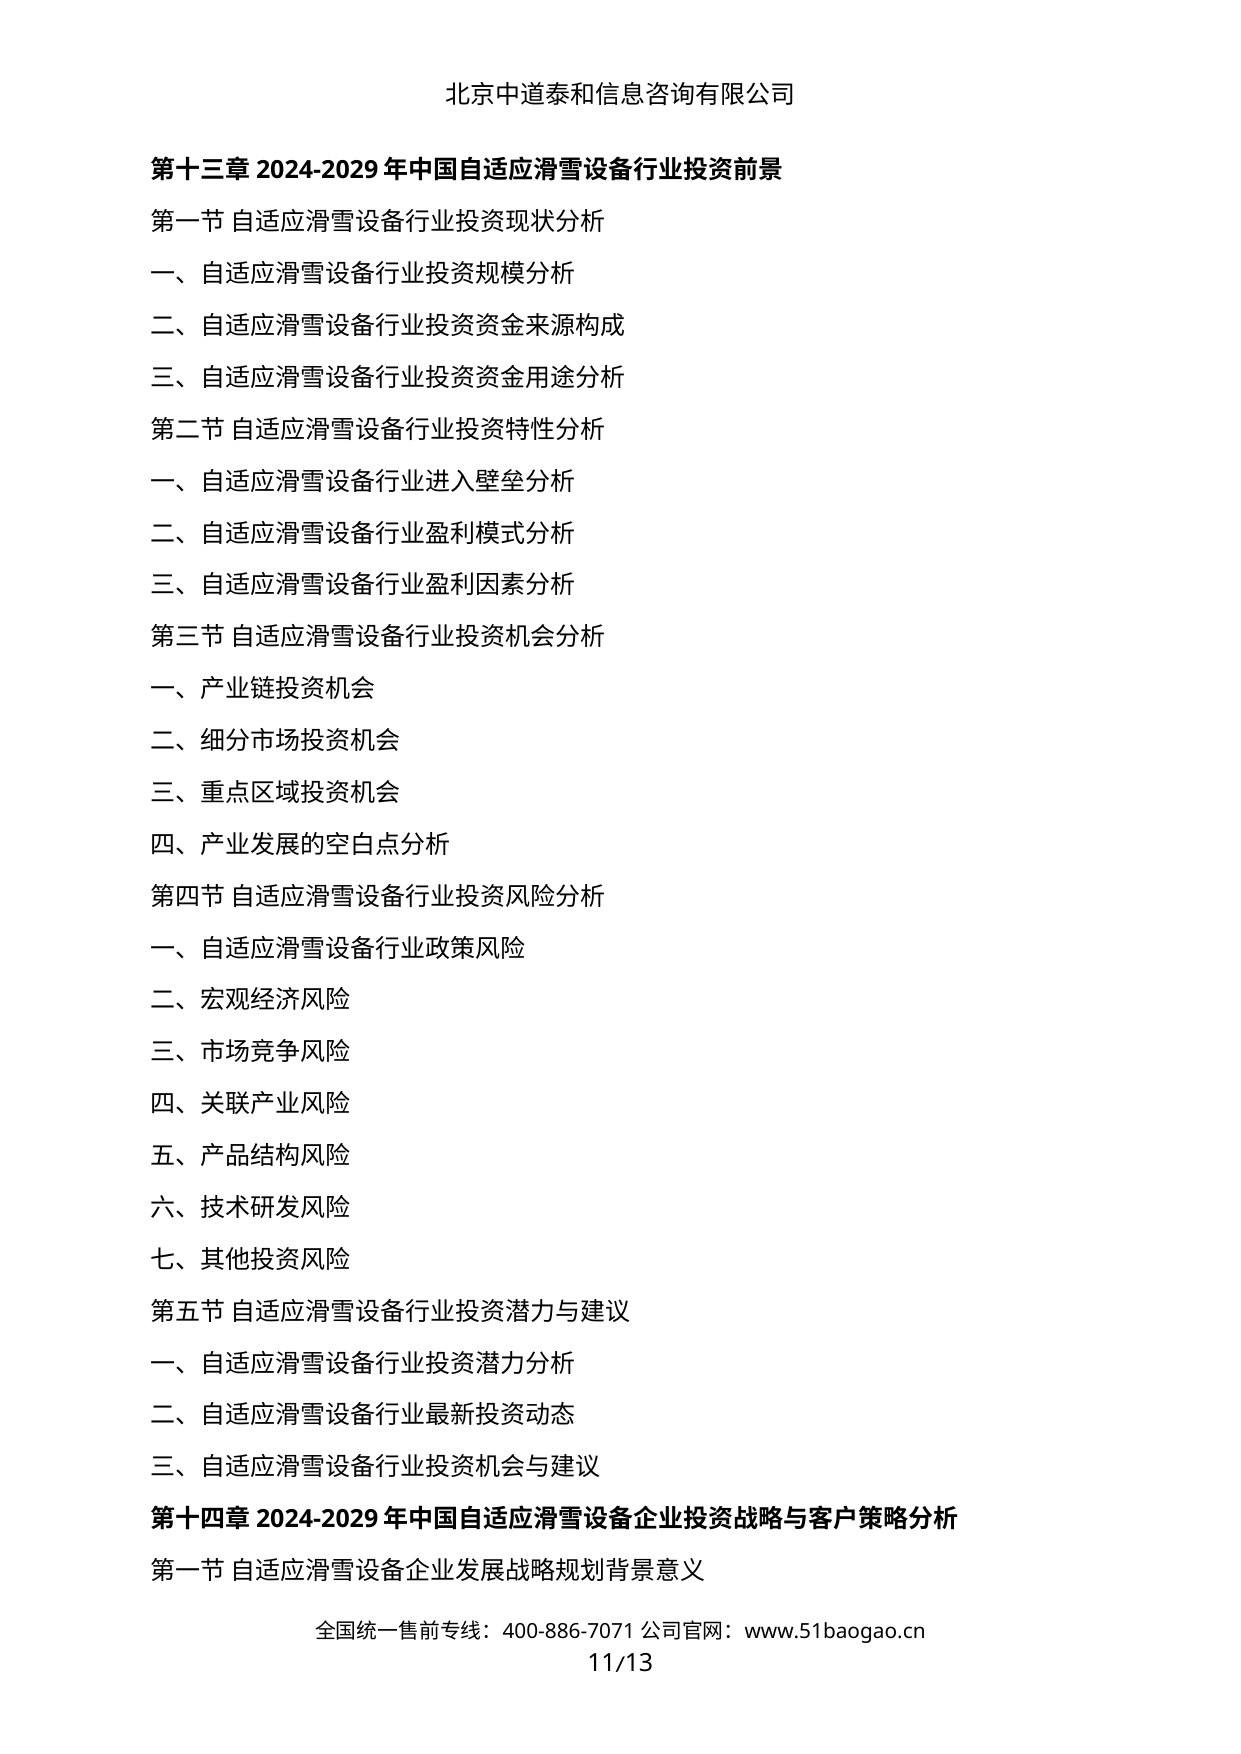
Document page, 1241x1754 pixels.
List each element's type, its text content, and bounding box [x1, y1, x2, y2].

text 三、市场竞争风险 [150, 1032, 1090, 1068]
text 三、自适应滑雪设备行业投资资金用途分析 [150, 357, 1090, 394]
text 四、关联产业风险 [150, 1084, 1090, 1120]
text 第十三章 2024-2029年中国自适应滑雪设备行业投资前景 [150, 150, 1090, 186]
text 五、产品结构风险 [150, 1136, 1090, 1172]
text 二、自适应滑雪设备行业投资资金来源构成 [150, 306, 1090, 342]
text 四、产业发展的空白点分析 [150, 824, 1090, 861]
text 二、宏观经济风险 [150, 980, 1090, 1016]
text 一、产业链投资机会 [150, 669, 1090, 705]
text 一、自适应滑雪设备行业政策风险 [150, 928, 1090, 964]
text 二、自适应滑雪设备行业最新投资动态 [150, 1395, 1090, 1431]
text 第二节 自适应滑雪设备行业投资特性分析 [150, 409, 1090, 446]
text 第四节 自适应滑雪设备行业投资风险分析 [150, 876, 1090, 912]
text 一、自适应滑雪设备行业进入壁垒分析 [150, 461, 1090, 497]
text 一、自适应滑雪设备行业投资规模分析 [150, 254, 1090, 290]
text 三、自适应滑雪设备行业盈利因素分析 [150, 565, 1090, 601]
text 第十四章 2024-2029年中国自适应滑雪设备企业投资战略与客户策略分析 [150, 1499, 1090, 1535]
text 七、其他投资风险 [150, 1239, 1090, 1276]
text 第三节 自适应滑雪设备行业投资机会分析 [150, 617, 1090, 653]
text 二、自适应滑雪设备行业盈利模式分析 [150, 513, 1090, 549]
text 一、自适应滑雪设备行业投资潜力分析 [150, 1343, 1090, 1379]
text 第一节 自适应滑雪设备企业发展战略规划背景意义 [150, 1551, 1090, 1587]
text 三、自适应滑雪设备行业投资机会与建议 [150, 1447, 1090, 1483]
text 三、重点区域投资机会 [150, 772, 1090, 809]
text 二、细分市场投资机会 [150, 721, 1090, 757]
text 第一节 自适应滑雪设备行业投资现状分析 [150, 202, 1090, 238]
text 第五节 自适应滑雪设备行业投资潜力与建议 [150, 1291, 1090, 1327]
text 六、技术研发风险 [150, 1187, 1090, 1224]
